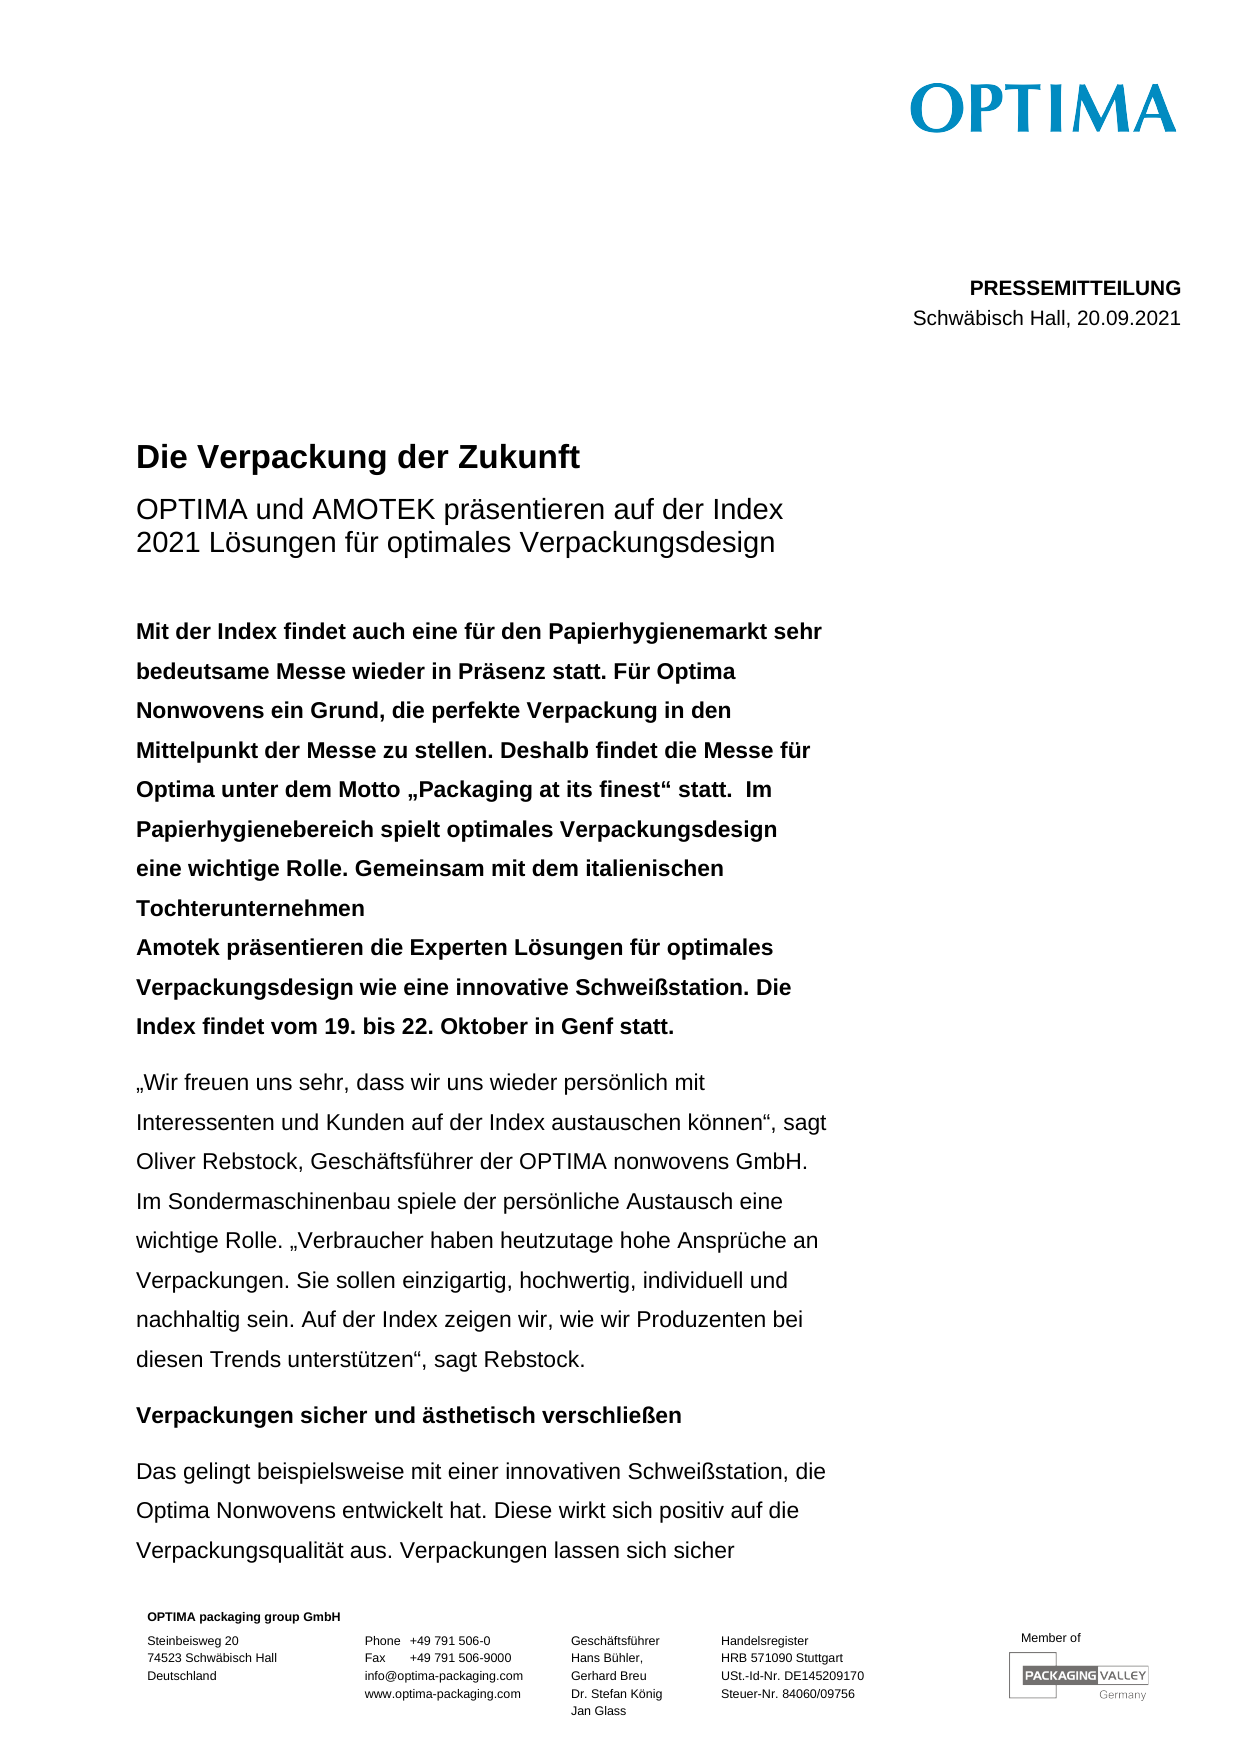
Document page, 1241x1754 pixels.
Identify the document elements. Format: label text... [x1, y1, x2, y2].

text Verpackungen sicher und ästhetisch verschließen [136, 1402, 827, 1428]
picture [910, 115, 928, 133]
text Schwäbisch Hall, 20.09.2021 [136, 306, 1181, 330]
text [136, 1458, 827, 1563]
picture [1147, 99, 1157, 113]
picture [1009, 1652, 1149, 1701]
text „Wir freuen uns sehr, dass wir uns wieder persönlich mit Interessenten und Kunden auf der Index austauschen können“, sagt Oliver Rebstock, Geschäftsführer der OPTIMA nonwovens GmbH. Im Sondermaschinenbau spiele der persönliche Austausch eine wichtige Rolle. „Verbraucher haben heutzutage hohe Ansprüche an Verpackungen. Sie sollen einzigartig, hochwertig, individuell und nachhaltig sein. Auf der Index zeigen wir, wie wir Produzenten bei diesen Trends unterstützen“, sagt Rebstock. [136, 1069, 827, 1372]
picture [1159, 83, 1177, 129]
picture [945, 83, 1177, 133]
picture [910, 83, 929, 102]
text PRESSEMITTEILUNG [136, 276, 1181, 300]
picture [922, 88, 951, 128]
text Die Verpackung der Zukunft [136, 437, 827, 475]
text Mit der Index findet auch eine für den Papierhygienemarkt sehr bedeutsame Messe wieder in Präsenz statt. Für Optima Nonwovens ein Grund, die perfekte Verpackung in den Mittelpunkt der Messe zu stellen. Deshalb findet die Messe für Optima unter dem Motto „Packaging at its finest“ statt. Im Papierhygienebereich spielt optimales Verpackungsdesign eine wichtige Rolle. Gemeinsam mit dem italienischen Tochterunternehmen Amotek präsentieren die Experten Lösungen für optimales Verpackungsdesign wie eine innovative Schweißstation. Die Index findet vom 19. bis 22. Oktober in Genf statt. [136, 618, 827, 1039]
text OPTIMA und AMOTEK präsentieren auf der Index 2021 Lösungen für optimales Verpackungsdesign [136, 492, 827, 559]
